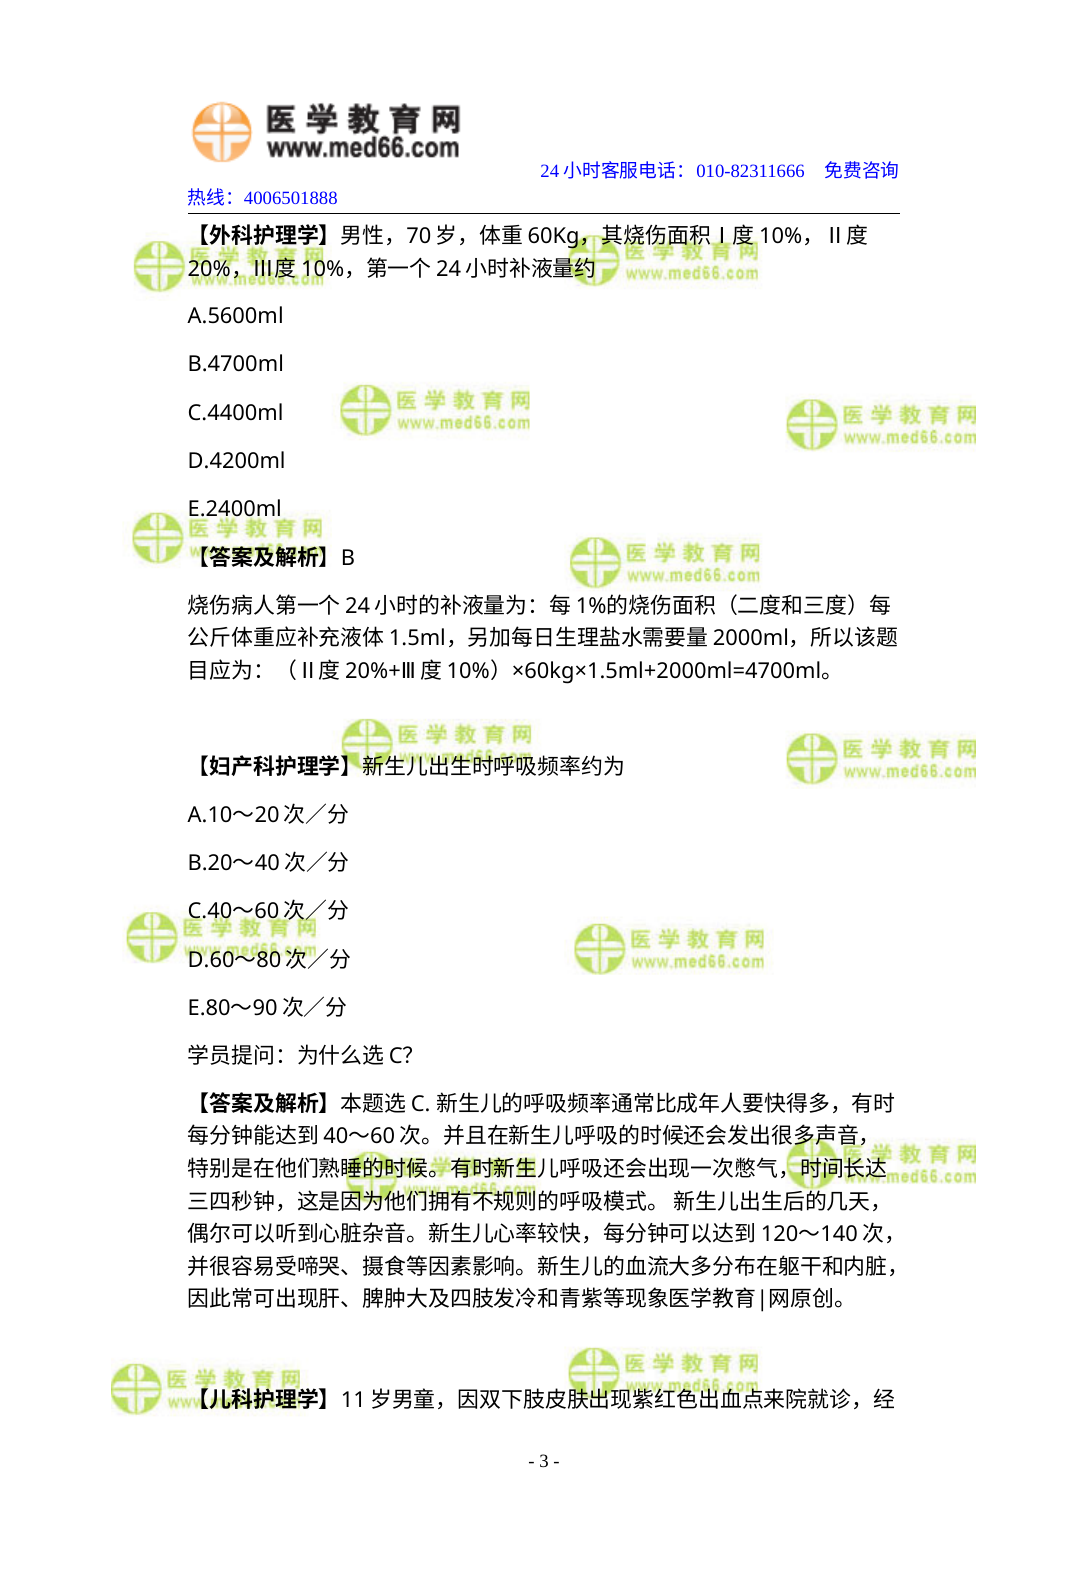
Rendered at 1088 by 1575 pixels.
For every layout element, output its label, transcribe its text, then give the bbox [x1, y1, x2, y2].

text C.4400ml [187, 395, 900, 428]
text 学员提问：为什么选C？ [187, 1038, 900, 1070]
text E.2400ml [187, 491, 900, 524]
text 【答案及解析】B [187, 539, 900, 572]
text E.80～90次／分 [187, 989, 900, 1022]
text B.4700ml [187, 347, 900, 379]
text A.5600ml [187, 299, 900, 331]
picture [111, 208, 976, 1431]
text B.20～40次／分 [187, 845, 900, 878]
text 【答案及解析】本题选C. 新生儿的呼吸频率通常比成年人要快得多，有时每分钟能达到40～60次。并且在新生儿呼吸的时候还会发出很多声音，特别是在他们熟睡的时候。有时新生儿呼吸还会出现一次憋气，时间长达三四秒钟，这是因为他们拥有不规则的呼吸模式。 新生儿出生后的几天，偶尔可以听到心脏杂音。新生儿心率较快，每分钟可以达到120～140次，并很容易受啼哭、摄食等因素影响。新生儿的血流大多分布在躯干和内脏，因此常可出现肝、脾肿大及四肢发冷和青紫等现象医学教育|网原创。 [187, 1086, 900, 1313]
text C.40～60次／分 [187, 893, 900, 926]
text A.10～20次／分 [187, 797, 900, 829]
text 【外科护理学】男性，70岁，体重60Kg，其烧伤面积Ⅰ度10%，Ⅱ度20%，Ⅲ度10%，第一个24小时补液量约 [187, 218, 900, 283]
text 烧伤病人第一个24小时的补液量为：每1%的烧伤面积（二度和三度）每公斤体重应补充液体1.5ml，另加每日生理盐水需要量2000ml，所以该题目应为：（Ⅱ度20%+Ⅲ度10%）×60kg×1.5ml+2000ml=4700ml。 [187, 588, 900, 685]
text 【儿科护理学】11岁男童，因双下肢皮肤出现紫红色出血点来院就诊，经检查确诊为过敏性紫癜。近日该患儿主诉腹痛、恶心，同时发现大便变黑，其应当采取 [187, 1381, 900, 1414]
text D.4200ml [187, 443, 900, 476]
text 【妇产科护理学】新生儿出生时呼吸频率约为 [187, 749, 900, 781]
text D.60～80次／分 [187, 941, 900, 974]
picture [187, 88, 465, 178]
